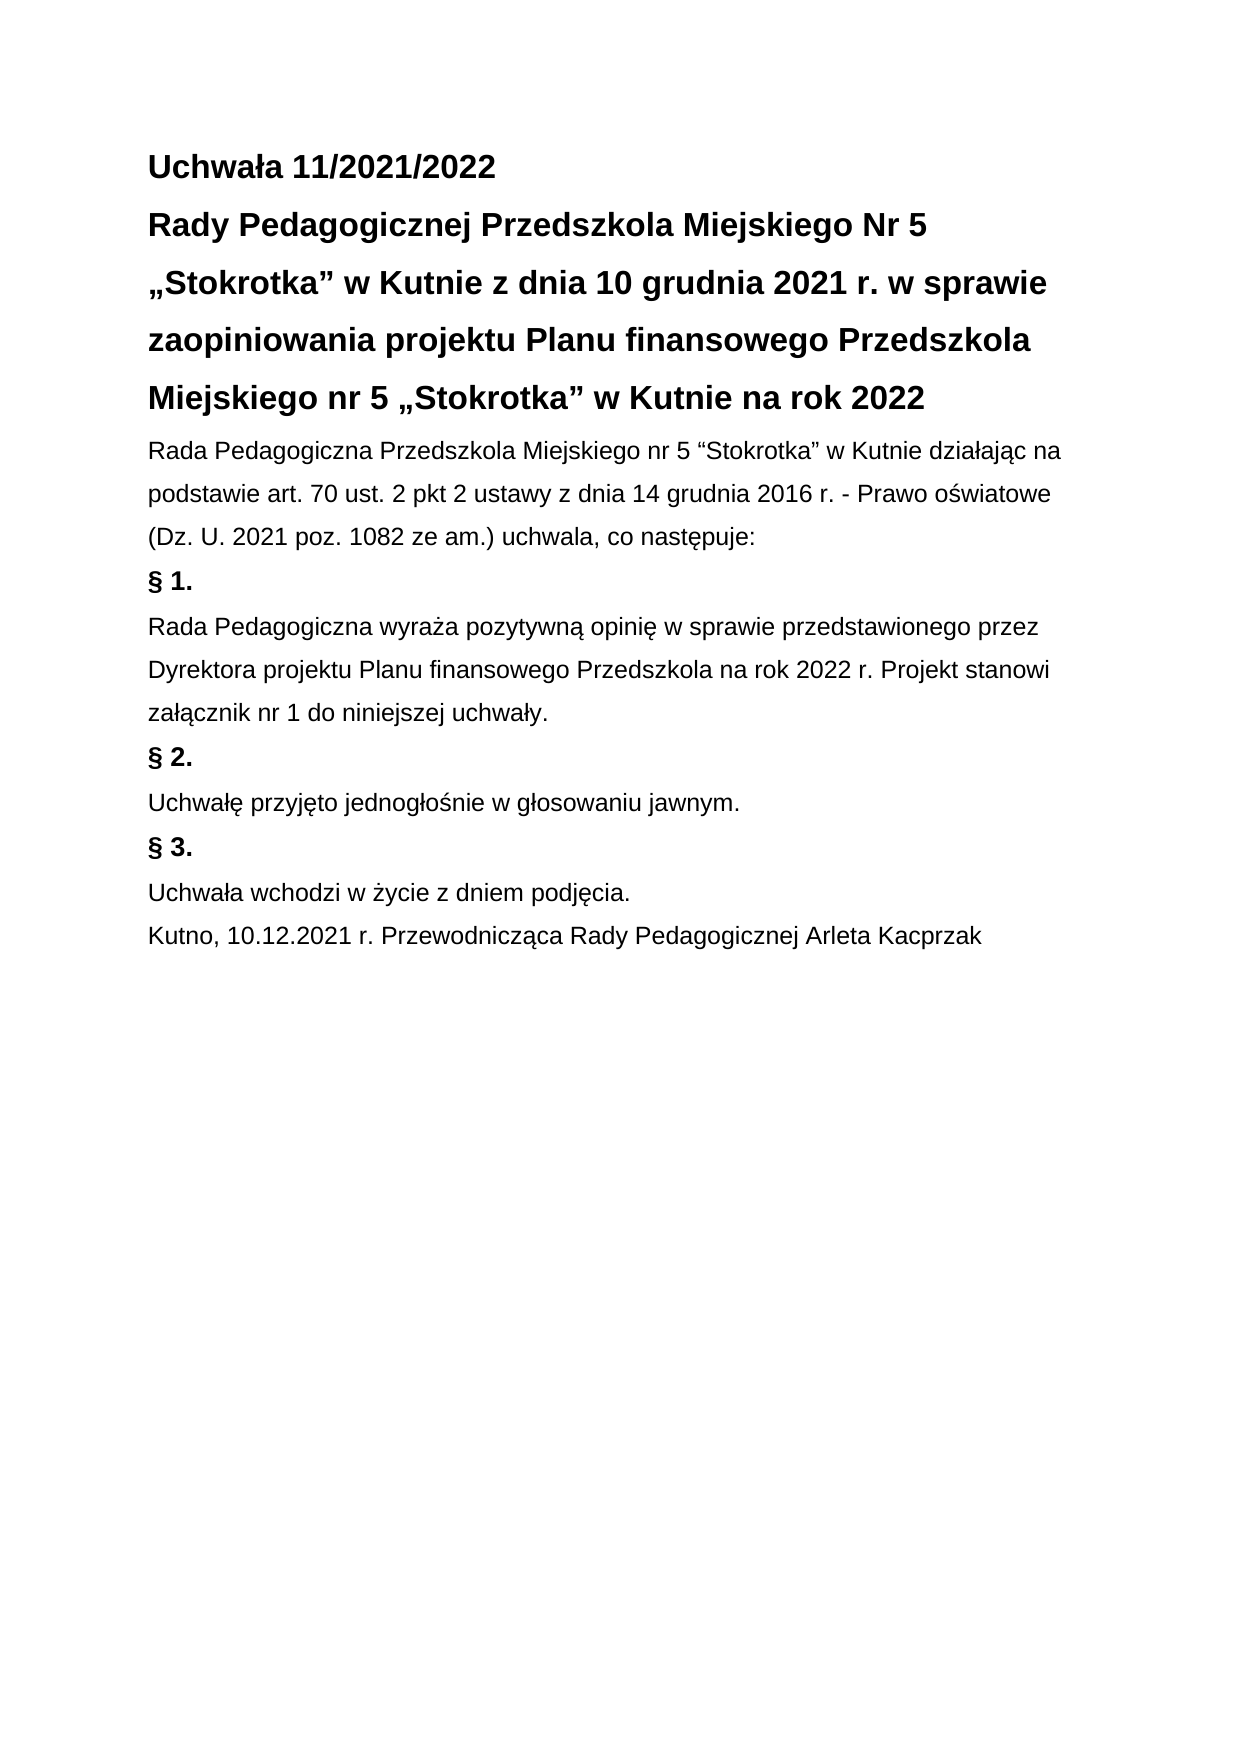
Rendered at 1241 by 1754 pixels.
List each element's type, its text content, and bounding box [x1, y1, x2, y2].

text Kutno, 10.12.2021 r. Przewodnicząca Rady Pedagogicznej Arleta Kacprzak [148, 921, 1093, 950]
text Uchwałę przyjęto jednogłośnie w głosowaniu jawnym. [148, 788, 1093, 817]
subtitle § 3. [148, 831, 1093, 862]
text Uchwała wchodzi w życie z dniem podjęcia. [148, 878, 1093, 907]
subtitle Uchwała 11/2021/2022 Rady Pedagogicznej Przedszkola Miejskiego Nr 5 „Stokrotka” w Kutnie z dnia 10 grudnia 2021 r. w sprawie zaopiniowania projektu Planu finansowego Przedszkola Miejskiego nr 5 „Stokrotka” w Kutnie na rok 2022 [148, 148, 1093, 416]
text Rada Pedagogiczna wyraża pozytywną opinię w sprawie przedstawionego przez Dyrektora projektu Planu finansowego Przedszkola na rok 2022 r. Projekt stanowi załącznik nr 1 do niniejszej uchwały. [148, 612, 1093, 727]
subtitle § 1. [148, 565, 1093, 596]
text Rada Pedagogiczna Przedszkola Miejskiego nr 5 “Stokrotka” w Kutnie działając na podstawie art. 70 ust. 2 pkt 2 ustawy z dnia 14 grudnia 2016 r. - Prawo oświatowe (Dz. U. 2021 poz. 1082 ze am.) uchwala, co następuje: [148, 436, 1093, 551]
subtitle § 2. [148, 741, 1093, 772]
